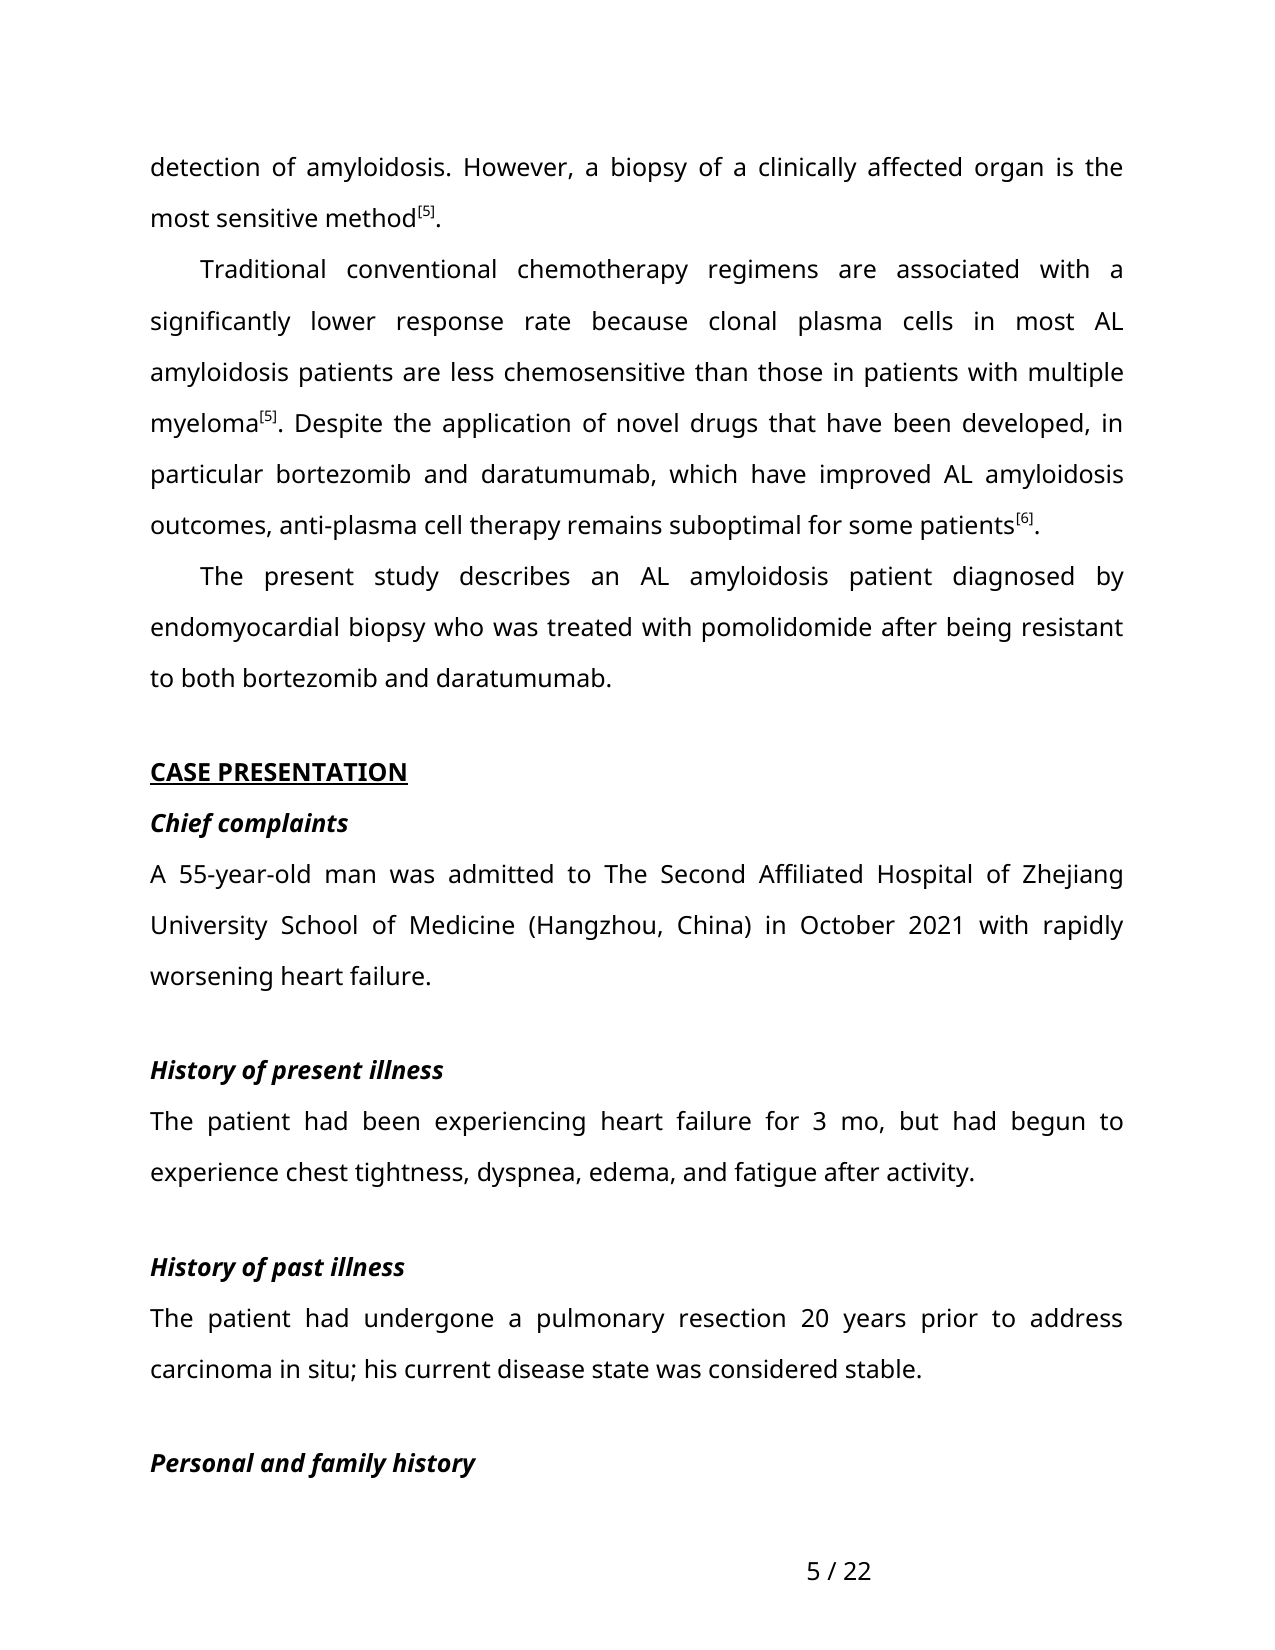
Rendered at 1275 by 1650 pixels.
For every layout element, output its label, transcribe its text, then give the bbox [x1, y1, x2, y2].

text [150, 150, 1125, 235]
text CASE PRESENTATION [150, 754, 1125, 789]
text A 55-year-old man was admitted to The Second Affiliated Hospital of Zhejiang University School of Medicine (Hangzhou, China) in October 2021 with rapidly worsening heart failure. [150, 857, 1125, 993]
text The patient had undergone a pulmonary resection 20 years prior to address carcinoma in situ; his current disease state was considered stable. [150, 1300, 1125, 1385]
text History of past illness [150, 1249, 1125, 1283]
text Chief complaints [150, 806, 1125, 840]
text History of present illness [150, 1053, 1125, 1087]
text The patient had been experiencing heart failure for 3 mo, but had begun to experience chest tightness, dyspnea, edema, and fatigue after activity. [150, 1104, 1125, 1189]
text Traditional conventional chemotherapy regimens are associated with a significantly lower response rate because clonal plasma cells in most AL amyloidosis patients are less chemosensitive than those in patients with multiple myeloma[5]. Despite the application of novel drugs that have been developed, in particular bortezomib and daratumumab, which have improved AL amyloidosis outcomes, anti-plasma cell therapy remains suboptimal for some patients[6]. [150, 252, 1125, 541]
text Personal and family history [150, 1445, 1125, 1479]
text The present study describes an AL amyloidosis patient diagnosed by endomyocardial biopsy who was treated with pomolidomide after being resistant to both bortezomib and daratumumab. [150, 558, 1125, 694]
